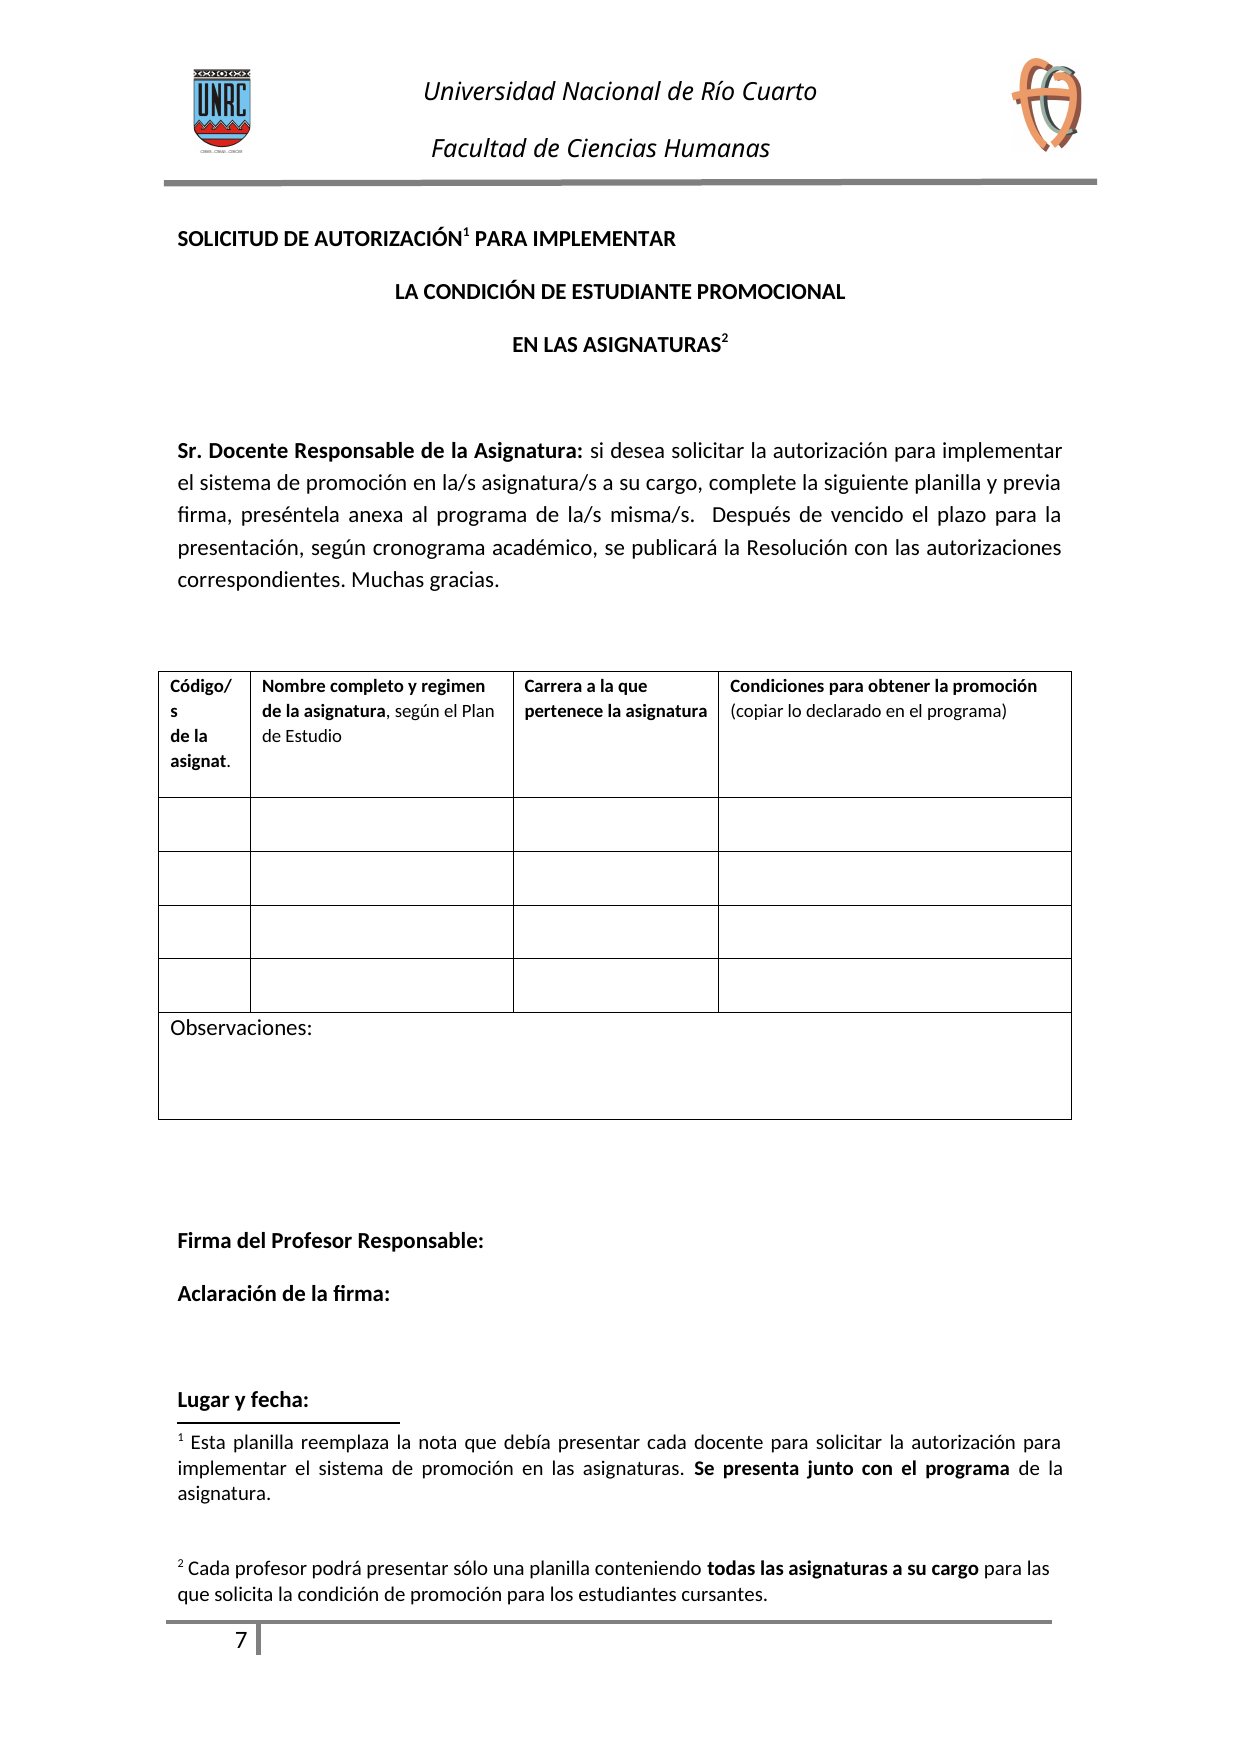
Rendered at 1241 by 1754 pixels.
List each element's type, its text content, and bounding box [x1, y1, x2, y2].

table_cell [159, 959, 250, 1012]
table_cell [251, 906, 513, 958]
picture [193, 69, 251, 153]
table_cell [719, 959, 1071, 1012]
table_cell [159, 852, 250, 904]
table_cell [719, 906, 1071, 958]
text ESTUDIANTE PROMOCIONAL [177, 277, 1063, 305]
text Sr. Docente Responsable de : si desea solicitar la autorización para implementar el sistema de promoción en la/s asignatura/s a su cargo, complete la siguiente planilla y previa firma, preséntela anexa al programa de la/s misma/s. Después de vencido el plazo para la presentación, según cronograma académico, se publicará con las autorizaciones correspondientes. Muchas gracias. [177, 436, 1063, 593]
table_header Carrera a la que pertenece la asignatura [514, 672, 718, 797]
table_cell [719, 798, 1071, 851]
table_cell [159, 798, 250, 851]
table_cell Observaciones: [159, 1013, 1071, 1119]
table_cell [514, 852, 718, 904]
table_cell [251, 852, 513, 904]
text Lugar y fecha: [177, 1385, 1063, 1413]
table_header Nombre completo y regimen de la asignatura, según el Plan de Estudio [251, 672, 513, 797]
table_cell [719, 852, 1071, 904]
table_cell [251, 959, 513, 1012]
table_header Condiciones para obtener la promoción (copiar lo declarado en el programa) [719, 672, 1071, 797]
picture [1011, 58, 1082, 152]
table_cell [514, 959, 718, 1012]
table_cell [251, 798, 513, 851]
text Firma del Profesor Responsable: [177, 1226, 1063, 1254]
table_cell [514, 906, 718, 958]
table_cell [514, 798, 718, 851]
text EN LAS ASIGNATURAS [177, 330, 1063, 358]
table_cell [159, 906, 250, 958]
text Aclaración de la firma: [177, 1279, 1063, 1307]
table_header Código/s de la asignat. [159, 672, 250, 797]
